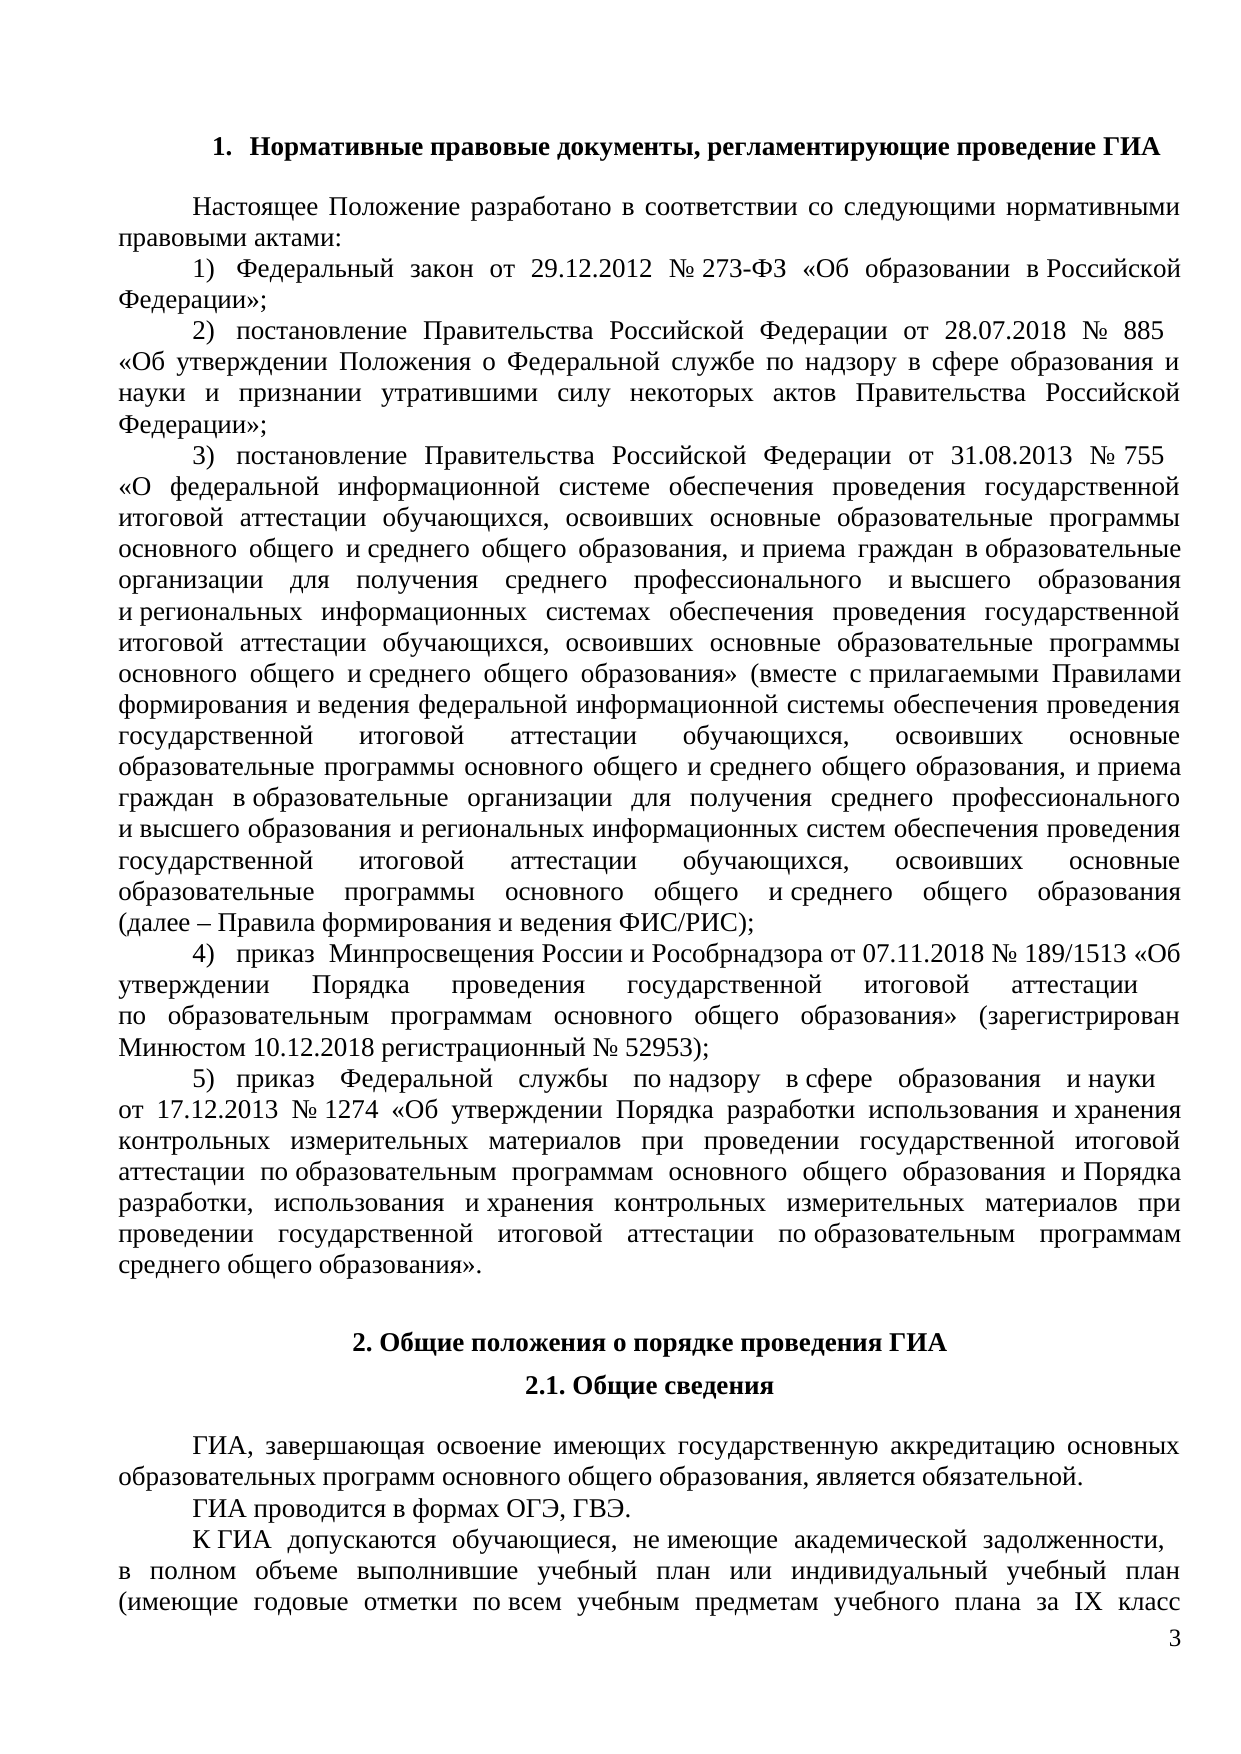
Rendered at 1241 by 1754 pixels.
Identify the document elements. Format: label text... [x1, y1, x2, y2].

text ГИА проводится в формах ОГЭ, ГВЭ. [118, 1492, 1181, 1523]
list Федеральный закон от 29.12.2012 № 273-ФЗ «Об образовании в Российской Федерации»; [118, 252, 1181, 314]
list постановление Правительства Российской Федерации от 31.08.2013 № 755 «О федеральной информационной системе обеспечения проведения государственной итоговой аттестации обучающихся, освоивших основные образовательные программы основного общего и среднего общего образования, и приема граждан в образовательные организации для получения среднего профессионального и высшего образования и региональных информационных системах обеспечения проведения государственной итоговой аттестации обучающихся, освоивших основные образовательные программы основного общего и среднего общего образования» (вместе с прилагаемыми Правилами формирования и ведения федеральной информационной системы обеспечения проведения государственной итоговой аттестации обучающихся, освоивших основные образовательные программы основного общего и среднего общего образования, и приема граждан в образовательные организации для получения среднего профессионального и высшего образования и региональных информационных систем обеспечения проведения государственной итоговой аттестации обучающихся, освоивших основные образовательные программы основного общего и среднего общего образования (далее – Правила формирования и ведения ФИС/РИС); [118, 439, 1181, 937]
text ГИА, завершающая освоение имеющих государственную аккредитацию основных образовательных программ основного общего образования, является обязательной. [118, 1429, 1181, 1492]
text Настоящее Положение разработано в соответствии со следующими нормативными правовыми актами: [118, 190, 1181, 252]
list постановление Правительства Российской Федерации от 28.07.2018 № 885 «Об утверждении Положения о Федеральной службе по надзору в сфере образования и науки и признании утратившими силу некоторых актов Правительства Российской Федерации»; [118, 314, 1181, 439]
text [118, 1523, 1181, 1616]
list Нормативные правовые документы, регламентирующие проведение ГИА [192, 130, 1181, 161]
list приказ Минпросвещения России и Рособрнадзора от 07.11.2018 № 189/1513 «Об утверждении Порядка проведения государственной итоговой аттестации по образовательным программам основного общего образования» (зарегистрирован Минюстом 10.12.2018 регистрационный № 52953); [118, 937, 1181, 1062]
text 2.1. Общие сведения [118, 1369, 1181, 1401]
list приказ Федеральной службы по надзору в сфере образования и науки от 17.12.2013 № 1274 «Об утверждении Порядка разработки использования и хранения контрольных измерительных материалов при проведении государственной итоговой аттестации по образовательным программам основного общего образования и Порядка разработки, использования и хранения контрольных измерительных материалов при проведении государственной итоговой аттестации по образовательным программам среднего общего образования». [118, 1062, 1181, 1280]
text 2. Общие положения о порядке проведения ГИА [118, 1326, 1181, 1357]
